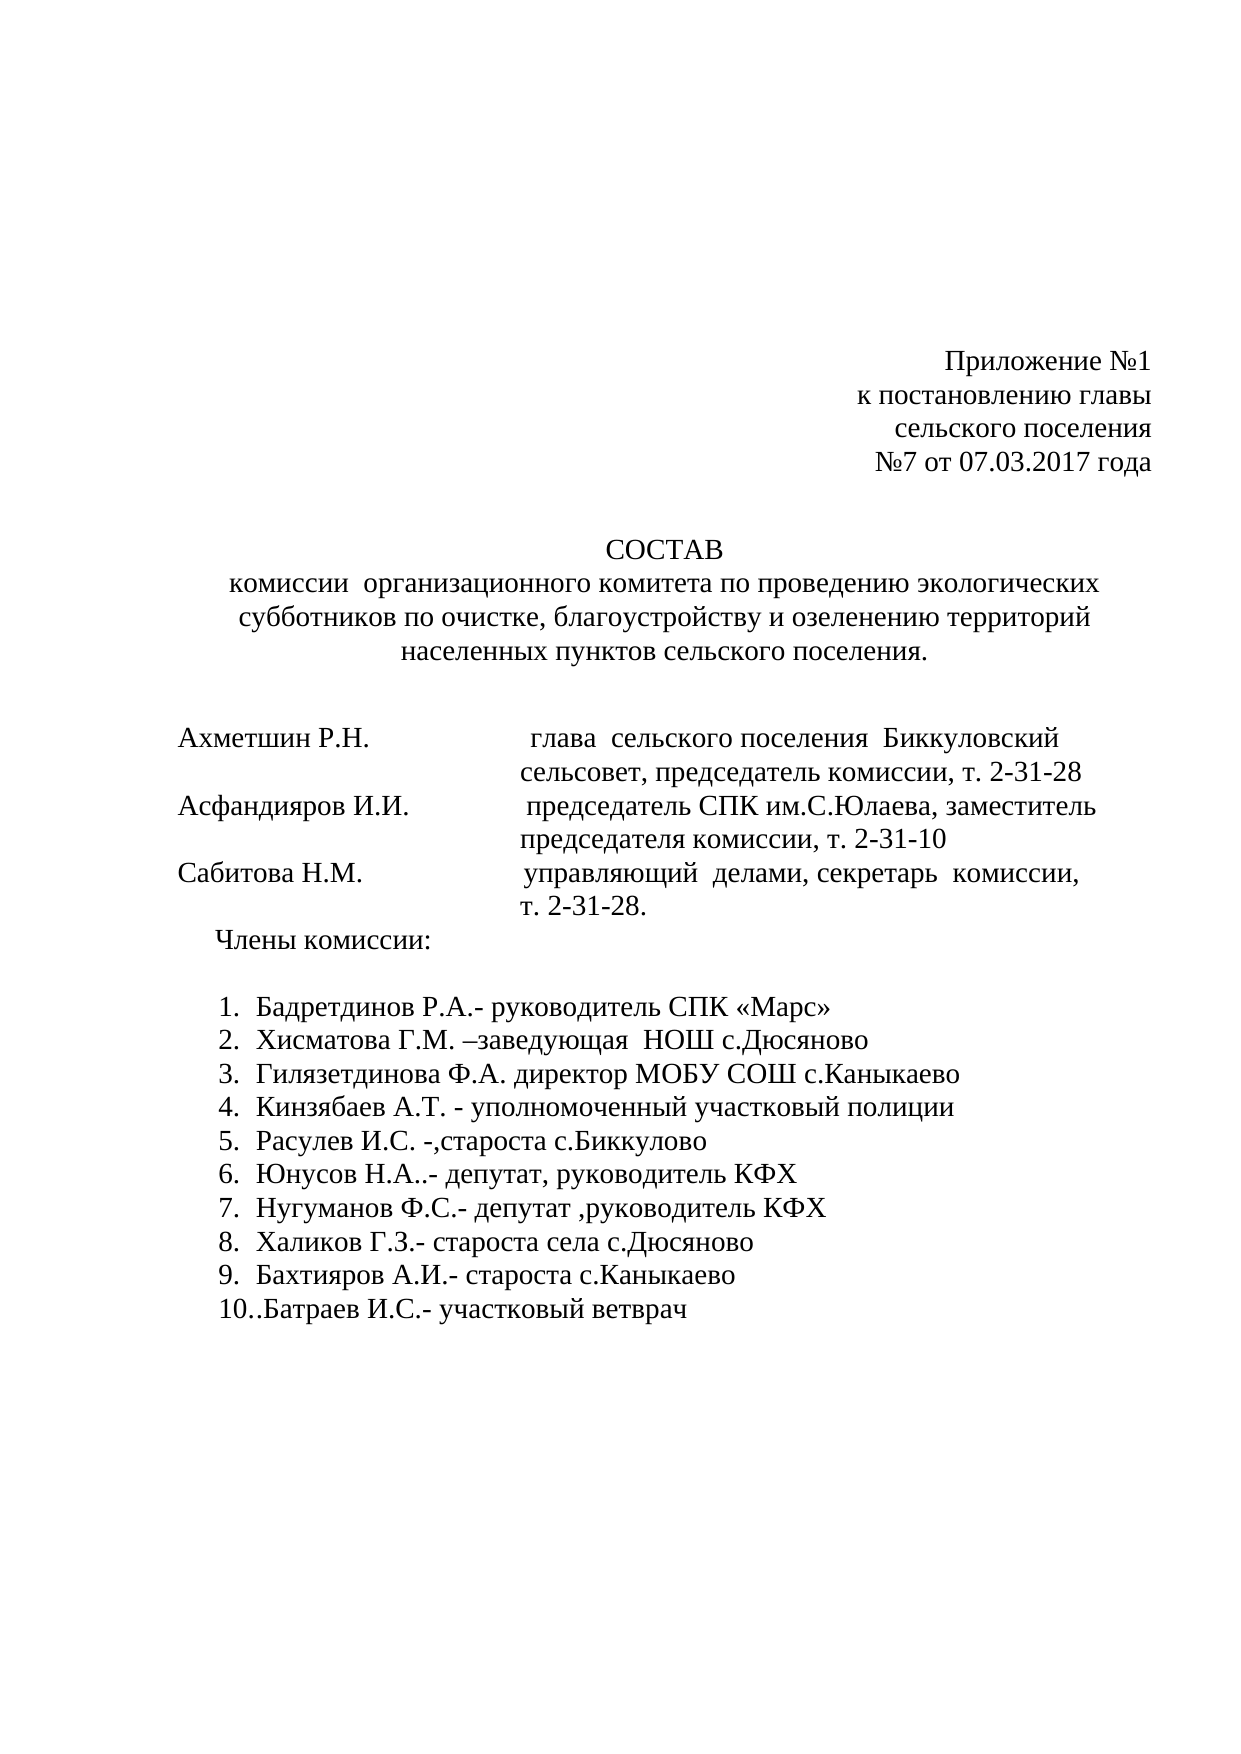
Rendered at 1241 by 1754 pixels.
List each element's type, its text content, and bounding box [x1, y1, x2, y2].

text комиссии организационного комитета по проведению экологических [177, 566, 1152, 599]
text к постановлению главы [177, 377, 1152, 411]
list .Батраев И.С.- участковый ветврач [218, 1291, 1152, 1324]
text СОСТАВ [177, 532, 1152, 566]
text сельсовет, председатель комиссии, т. 2-31-28 [177, 754, 1152, 788]
text т. 2-31-28. [177, 888, 1152, 922]
text Сабитова Н.М. управляющий делами, секретарь комиссии, [177, 855, 1152, 888]
text сельского поселения [177, 411, 1152, 444]
list Нугуманов Ф.С.- депутат ,руководитель КФХ [218, 1190, 1152, 1224]
text Асфандияров И.И. председатель СПК им.С.Юлаева, заместитель [177, 788, 1152, 821]
text председателя комиссии, т. 2-31-10 [177, 821, 1152, 855]
text субботников по очистке, благоустройству и озеленению территорий населенных пунктов сельского поселения. [177, 599, 1152, 666]
list Халиков Г.З.- староста села с.Дюсяново [218, 1224, 1152, 1257]
text №7 от 07.03.2017 года [177, 444, 1152, 478]
text Ахметшин Р.Н. глава сельского поселения Биккуловский [177, 721, 1152, 754]
list Бахтияров А.И.- староста с.Каныкаево [218, 1257, 1152, 1291]
list Расулев И.С. -,староста с.Биккулово [218, 1123, 1152, 1157]
list Юнусов Н.А..- депутат, руководитель КФХ [218, 1157, 1152, 1190]
list Гилязетдинова Ф.А. директор МОБУ СОШ с.Каныкаево [218, 1056, 1152, 1089]
list Кинзябаев А.Т. - уполномоченный участковый полиции [218, 1089, 1152, 1123]
list Бадретдинов Р.А.- руководитель СПК «Марс» [218, 989, 1152, 1022]
text Члены комиссии: [215, 922, 1152, 955]
text Приложение №1 [177, 343, 1152, 377]
list Хисматова Г.М. –заведующая НОШ с.Дюсяново [218, 1022, 1152, 1056]
